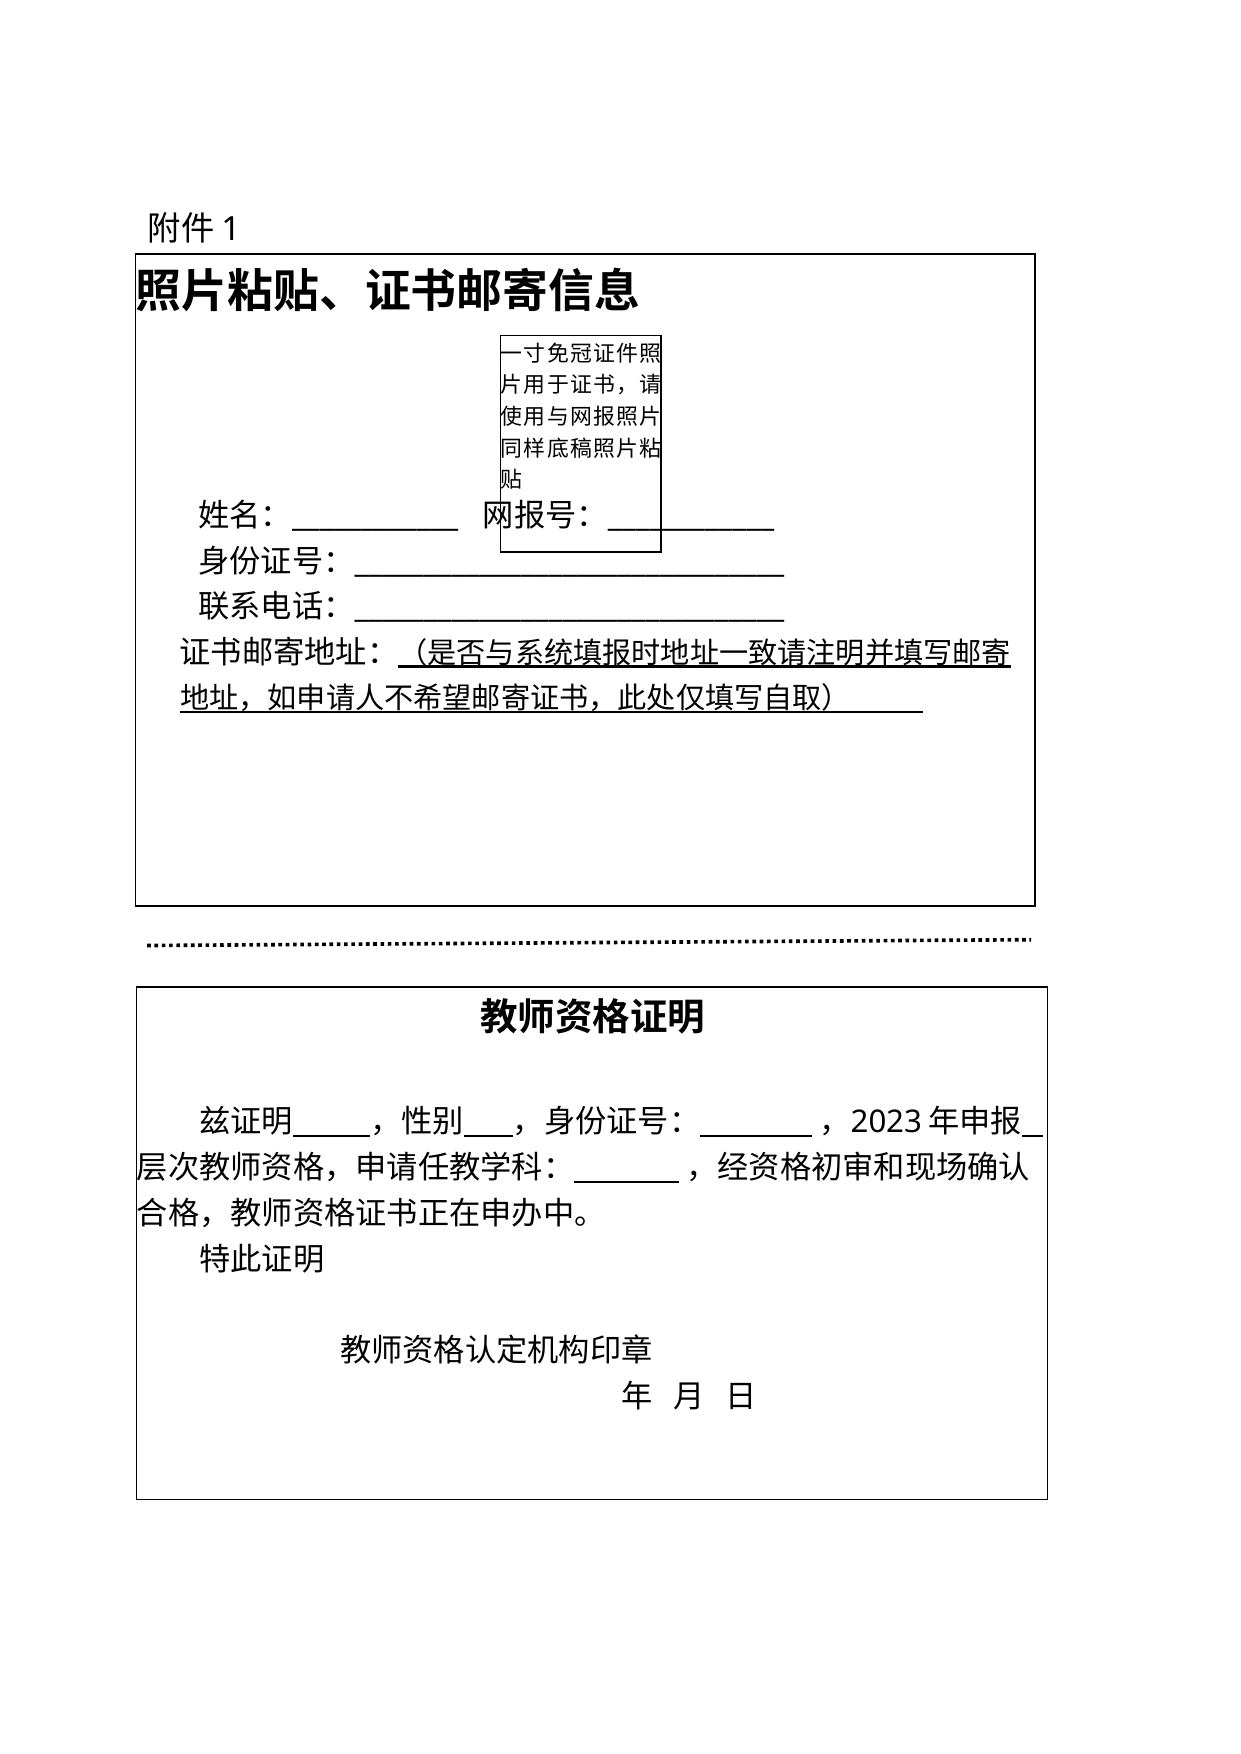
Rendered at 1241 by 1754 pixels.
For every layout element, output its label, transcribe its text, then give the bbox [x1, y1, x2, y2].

text 附件1 [148, 193, 1093, 258]
